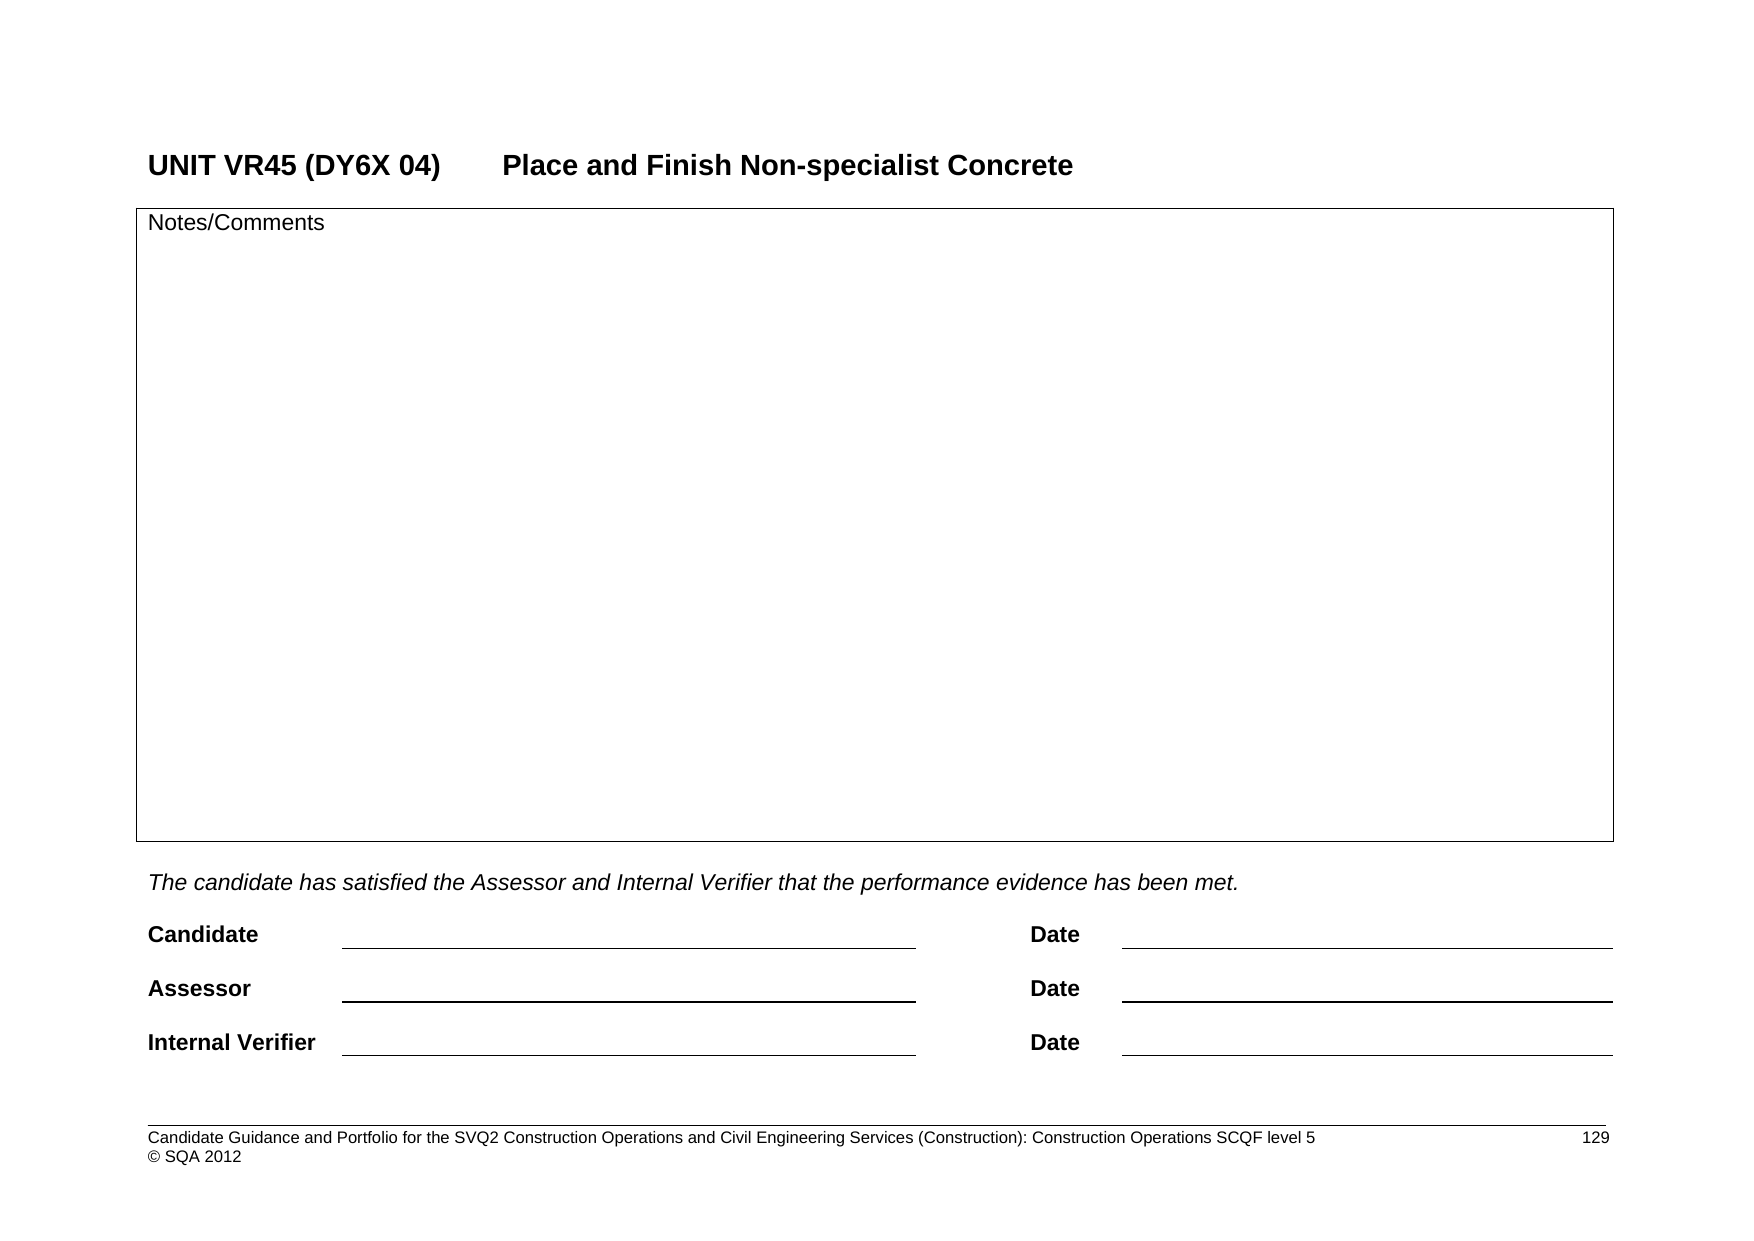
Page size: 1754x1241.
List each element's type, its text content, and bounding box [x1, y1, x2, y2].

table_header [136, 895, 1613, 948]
text UNIT VR45 (DY6X 04) Place and Finish Non-specialist Concrete [148, 148, 1606, 181]
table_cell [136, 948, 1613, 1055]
text The candidate has satisfied the Assessor and Internal Verifier that the performance evidence has been met. [148, 868, 1606, 895]
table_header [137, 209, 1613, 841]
